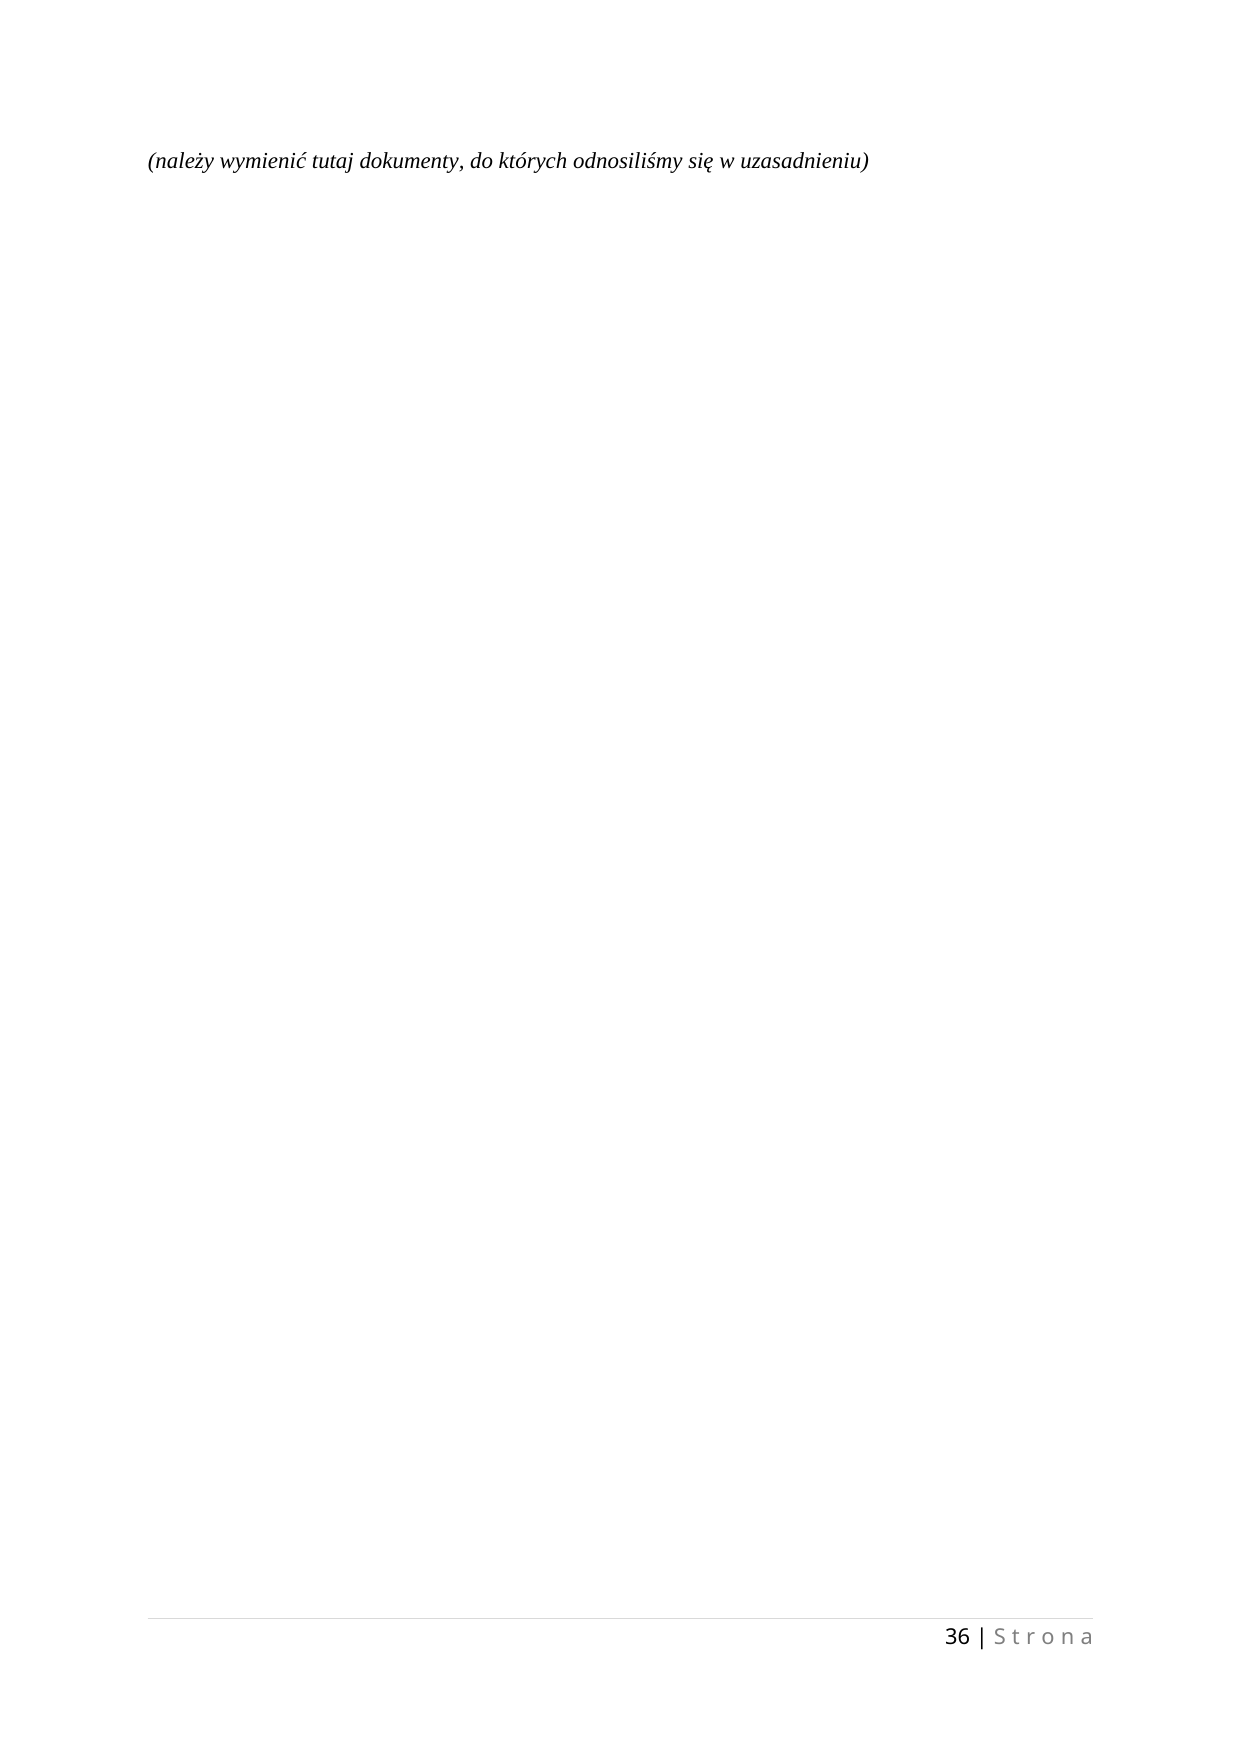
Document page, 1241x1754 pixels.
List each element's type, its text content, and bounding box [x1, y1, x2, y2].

text (należy wymienić tutaj dokumenty, do których odnosiliśmy się w uzasadnieniu) [148, 148, 1093, 174]
